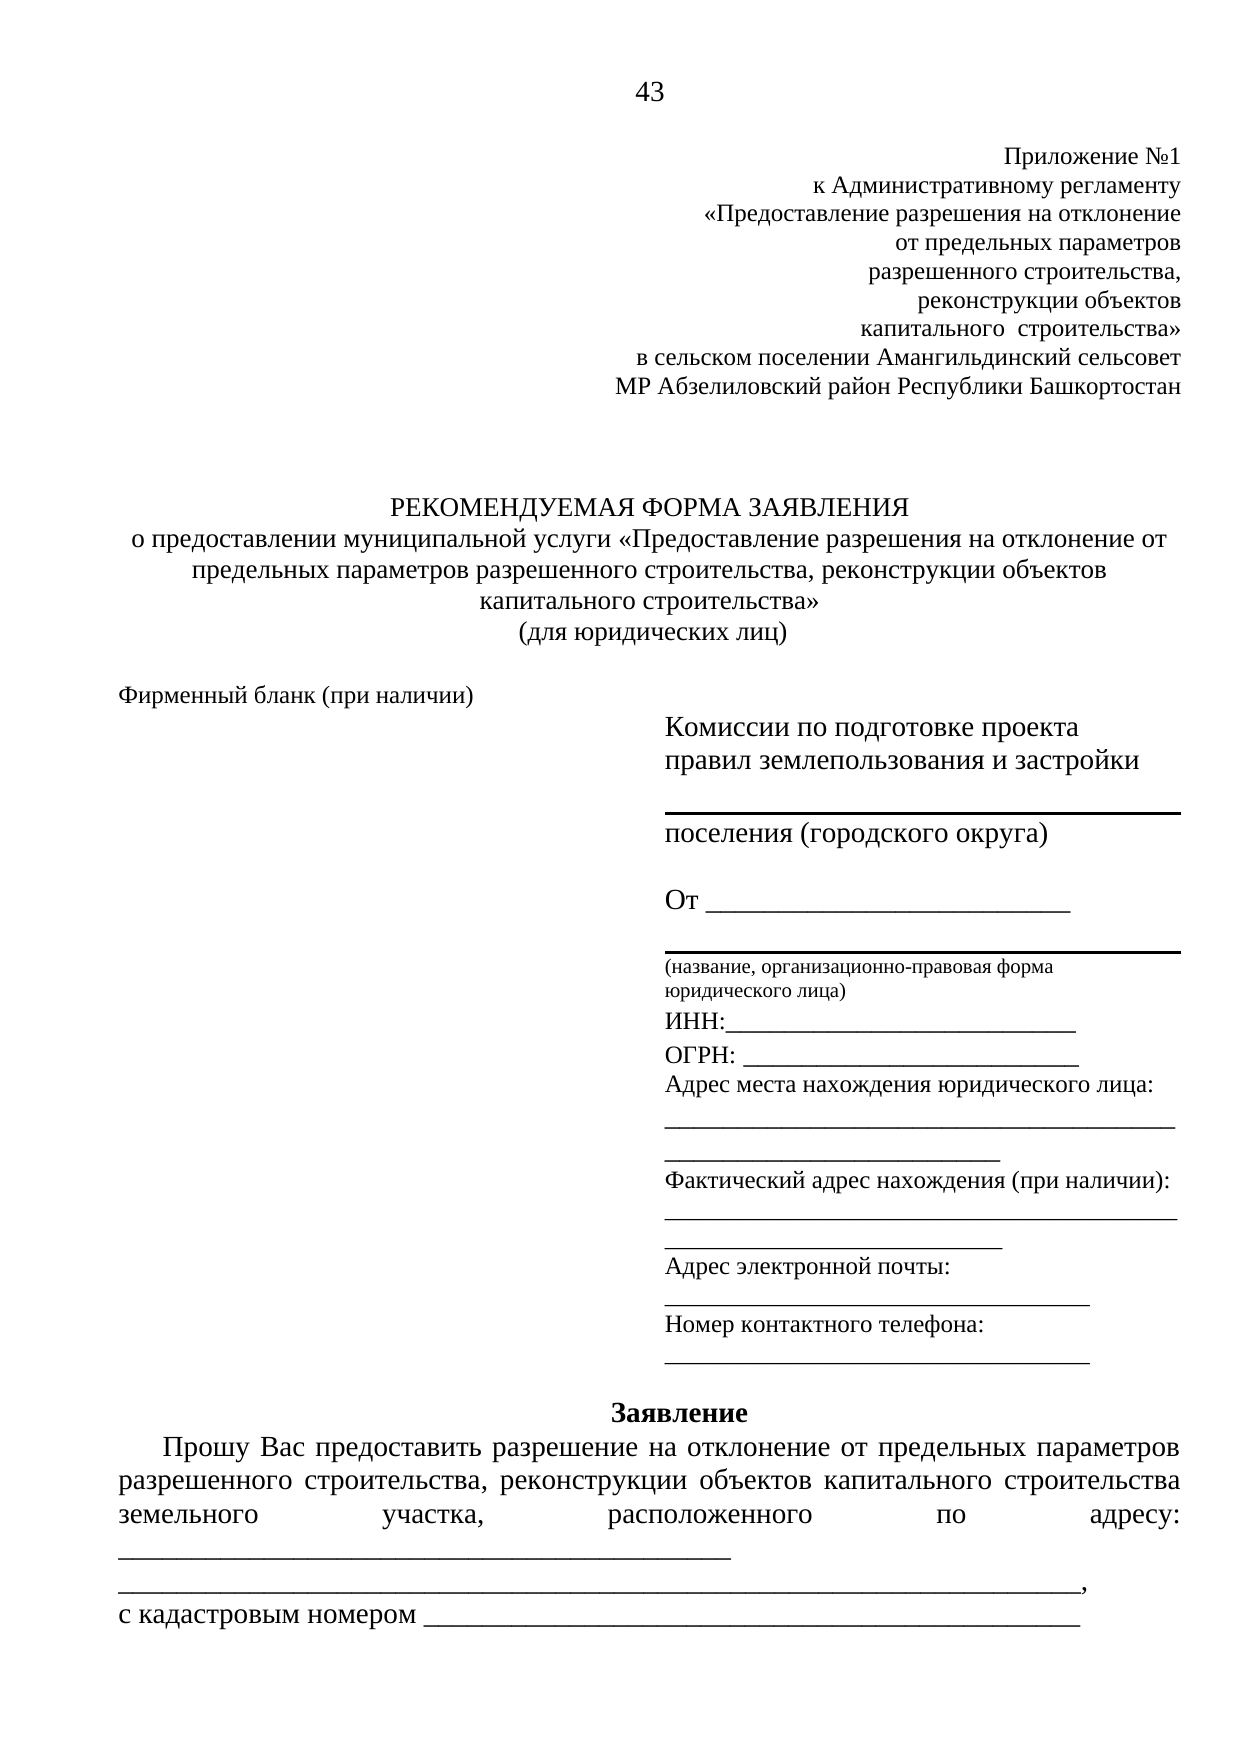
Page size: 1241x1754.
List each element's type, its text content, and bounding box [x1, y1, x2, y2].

text __________________________________________________________ [664, 1098, 1181, 1165]
text Адрес электронной почты: [664, 1251, 1181, 1280]
text Фирменный бланк (при наличии) [118, 680, 1181, 709]
text ИНН:________________________ [664, 1002, 1181, 1036]
text правил землепользования и застройки [664, 742, 1181, 776]
text Комиссии по подготовке проекта [664, 709, 1181, 742]
text капитального строительства» [118, 313, 1181, 342]
text реконструкции объектов [118, 285, 1181, 313]
text ОГРН: _______________________ [664, 1036, 1181, 1069]
text Прошу Вас предоставить разрешение на отклонение от предельных параметров разрешенного строительства, реконструкции объектов капитального строительства земельного участка, расположенного по адресу: __________________________________________ [118, 1429, 1181, 1563]
text Фактический адрес нахождения (при наличии): [664, 1165, 1181, 1194]
text поселения (городского округа) [664, 815, 1181, 848]
text от предельных параметров [118, 227, 1181, 256]
text разрешенного строительства, [118, 256, 1181, 285]
text ____________________________________________________________________ [664, 1194, 1181, 1251]
text Заявление [118, 1395, 1181, 1429]
text в сельском поселении Амангильдинский сельсовет [118, 342, 1181, 371]
text Адрес места нахождения юридического лица: [664, 1069, 1181, 1098]
text __________________________________________________________________, [118, 1563, 1181, 1596]
text __________________________________ [664, 1280, 1181, 1309]
text с кадастровым номером _____________________________________________ [118, 1596, 1181, 1630]
text «Предоставление разрешения на отклонение [619, 198, 1181, 227]
text __________________________________ [664, 1338, 1181, 1366]
text к Административному регламенту [118, 170, 1181, 198]
text о предоставлении муниципальной услуги «Предоставление разрешения на отклонение от предельных параметров разрешенного строительства, реконструкции объектов капитального строительства» [118, 522, 1181, 615]
text Номер контактного телефона: [664, 1309, 1181, 1338]
text МР Абзелиловский район Республики Башкортостан [118, 371, 1181, 400]
text (для юридических лиц) [118, 615, 1181, 647]
text Приложение №1 [118, 141, 1181, 170]
text РЕКОМЕНДУЕМАЯ ФОРМА ЗАЯВЛЕНИЯ [118, 491, 1181, 522]
text (название, организационно-правовая форма юридического лица) [664, 954, 1181, 1002]
text От _________________________ [664, 882, 1181, 915]
